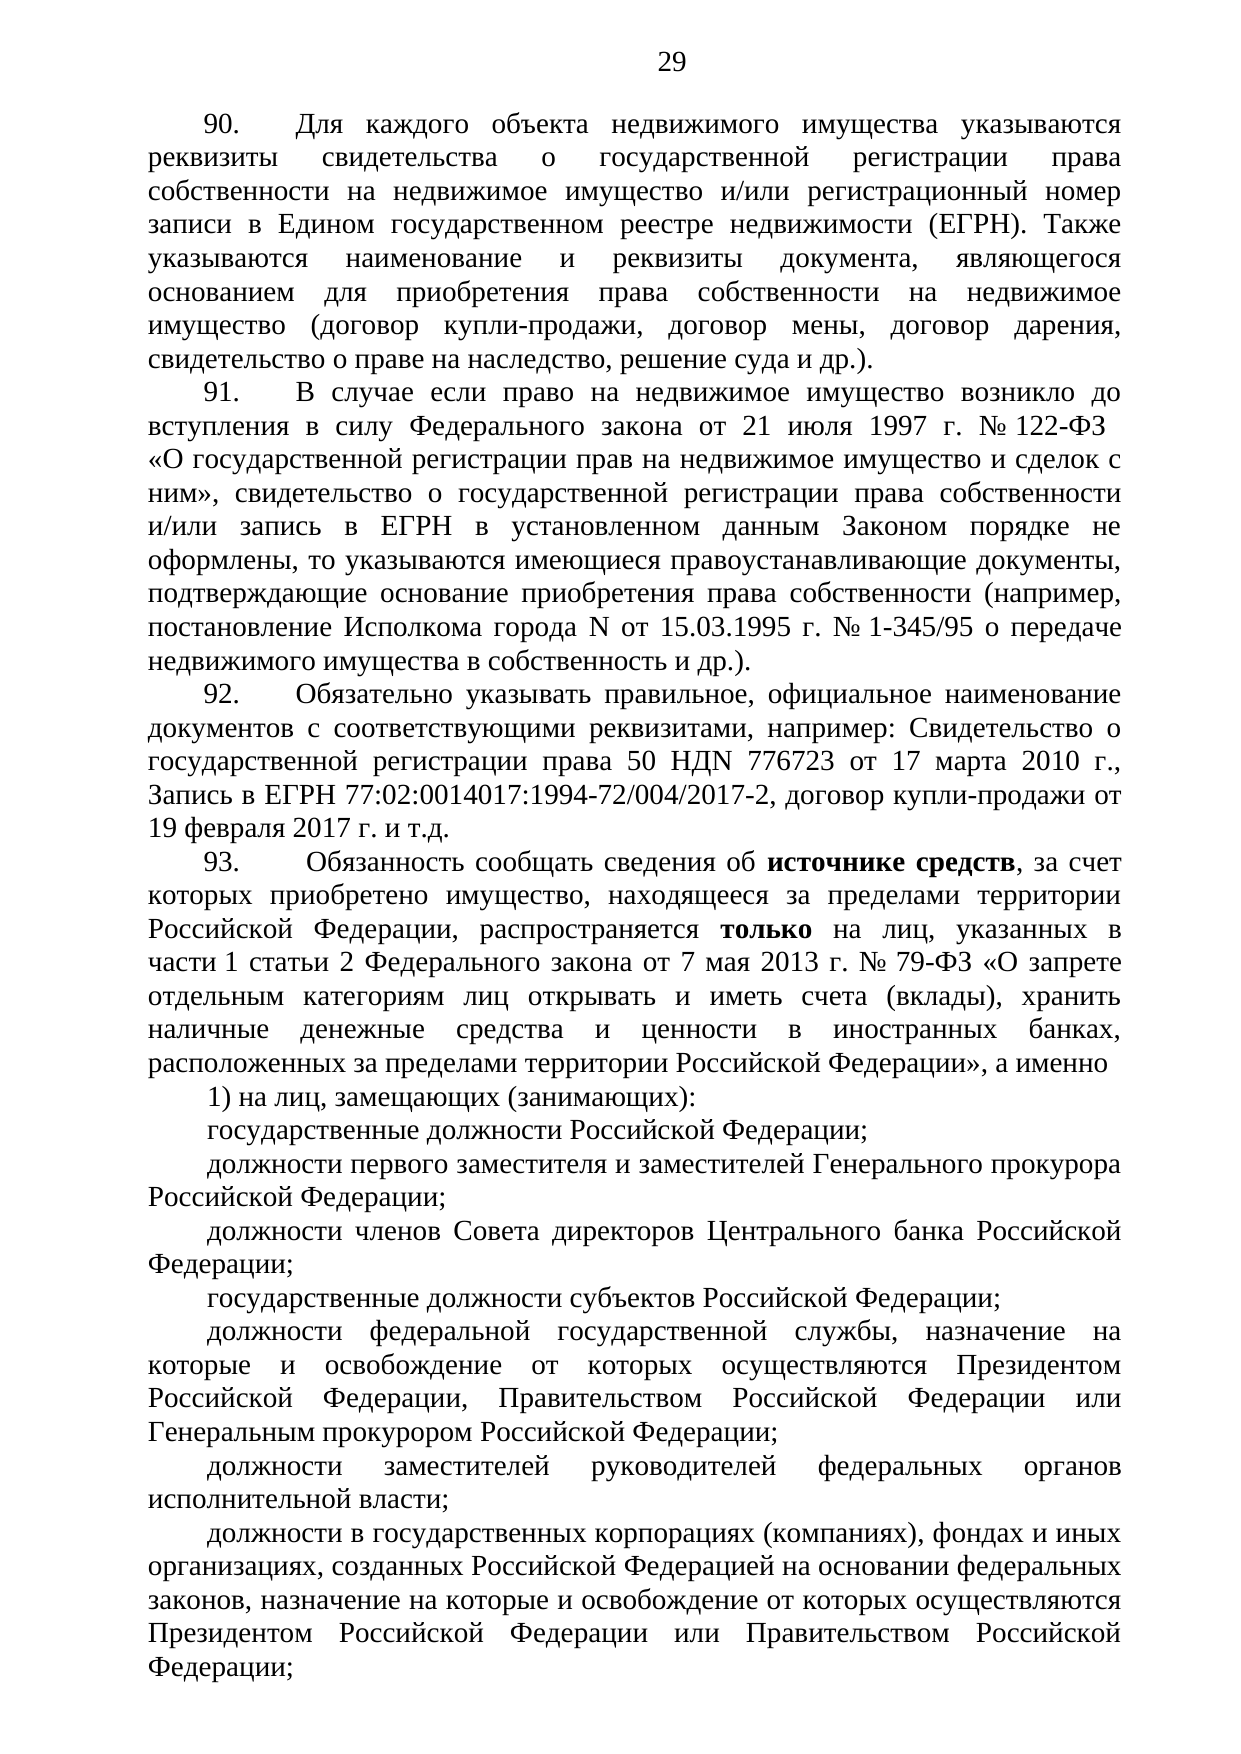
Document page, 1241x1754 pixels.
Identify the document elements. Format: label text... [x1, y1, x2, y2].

list должности в государственных корпорациях (компаниях), фондах и иных организациях, созданных Российской Федерацией на основании федеральных законов, назначение на которые и освобождение от которых осуществляются Президентом Российской Федерации или Правительством Российской Федерации; [148, 1515, 1122, 1682]
list государственные должности Российской Федерации; [148, 1112, 1122, 1146]
list должности членов Совета директоров Центрального банка Российской Федерации; [148, 1213, 1122, 1280]
list государственные должности субъектов Российской Федерации; [148, 1280, 1122, 1313]
list Обязанность сообщать сведения об источнике средств, за счет которых приобретено имущество, находящееся за пределами территории Российской Федерации, распространяется только на лиц, указанных в части 1 статьи 2 Федерального закона от 7 мая 2013 г. № 79-ФЗ «О запрете отдельным категориям лиц открывать и иметь счета (вклады), хранить наличные денежные средства и ценности в иностранных банках, расположенных за пределами территории Российской Федерации», а именно [148, 844, 1122, 1079]
list В случае если право на недвижимое имущество возникло до вступления в силу Федерального закона от 21 июля 1997 г. № 122-ФЗ «О государственной регистрации прав на недвижимое имущество и сделок с ним», свидетельство о государственной регистрации права собственности и/или запись в ЕГРН в установленном данным Законом порядке не оформлены, то указываются имеющиеся правоустанавливающие документы, подтверждающие основание приобретения права собственности (например, постановление Исполкома города N от 15.03.1995 г. № 1-345/95 о передаче недвижимого имущества в собственность и др.). [148, 374, 1122, 676]
list 1) на лиц, замещающих (занимающих): [148, 1079, 1122, 1112]
list должности первого заместителя и заместителей Генерального прокурора Российской Федерации; [148, 1146, 1122, 1213]
list Для каждого объекта недвижимого имущества указываются реквизиты свидетельства о государственной регистрации права собственности на недвижимое имущество и/или регистрационный номер записи в Едином государственном реестре недвижимости (ЕГРН). Также указываются наименование и реквизиты документа, являющегося основанием для приобретения права собственности на недвижимое имущество (договор купли-продажи, договор мены, договор дарения, свидетельство о праве на наследство, решение суда и др.). [148, 106, 1122, 374]
list Обязательно указывать правильное, официальное наименование документов с соответствующими реквизитами, например: Свидетельство о государственной регистрации права 50 НДN 776723 от 17 марта 2010 г., Запись в ЕГРН 77:02:0014017:1994-72/004/2017-2, договор купли-продажи от 19 февраля 2017 г. и т.д. [148, 676, 1122, 844]
list должности федеральной государственной службы, назначение на которые и освобождение от которых осуществляются Президентом Российской Федерации, Правительством Российской Федерации или Генеральным прокурором Российской Федерации; [148, 1313, 1122, 1448]
list должности заместителей руководителей федеральных органов исполнительной власти; [148, 1448, 1122, 1515]
